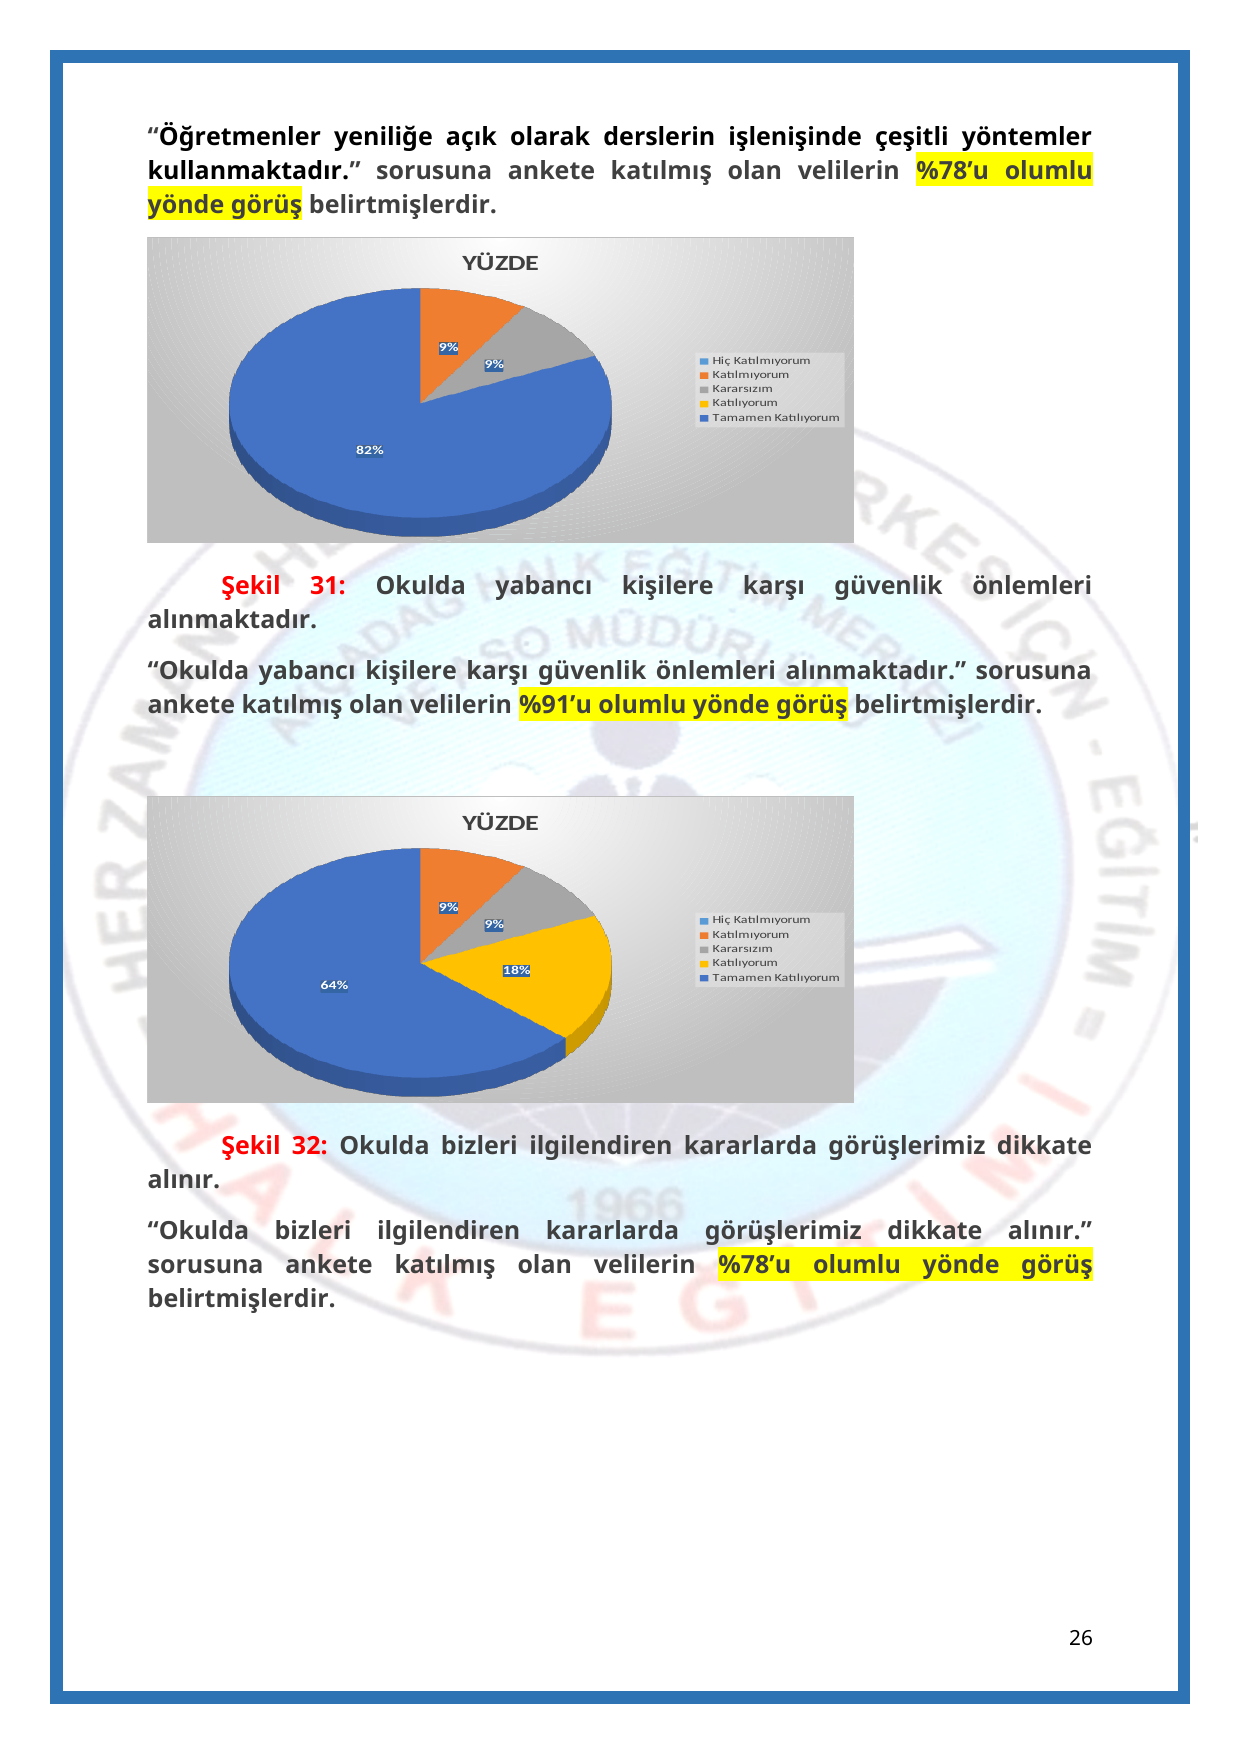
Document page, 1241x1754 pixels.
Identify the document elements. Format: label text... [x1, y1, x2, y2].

text Şekil 32: Okulda bizleri ilgilendiren kararlarda görüşlerimiz dikkate alınır. [147, 1128, 1093, 1196]
text Şekil 31: Okulda yabancı kişilere karşı güvenlik önlemleri alınmaktadır. [147, 568, 1093, 636]
text “Okulda bizleri ilgilendiren kararlarda görüşlerimiz dikkate alınır.” sorusuna ankete katılmış olan velilerin %78’u olumlu yönde görüş belirtmişlerdir. [147, 1212, 1093, 1315]
text “Öğretmenler yeniliğe açık olarak derslerin işlenişinde çeşitli yöntemler kullanmaktadır.” sorusuna ankete katılmış olan velilerin %78’u olumlu yönde görüş belirtmişlerdir. [302, 152, 1093, 220]
text “Okulda yabancı kişilere karşı güvenlik önlemleri alınmaktadır.” sorusuna ankete katılmış olan velilerin %91’u olumlu yönde görüş belirtmişlerdir. [147, 653, 1093, 721]
